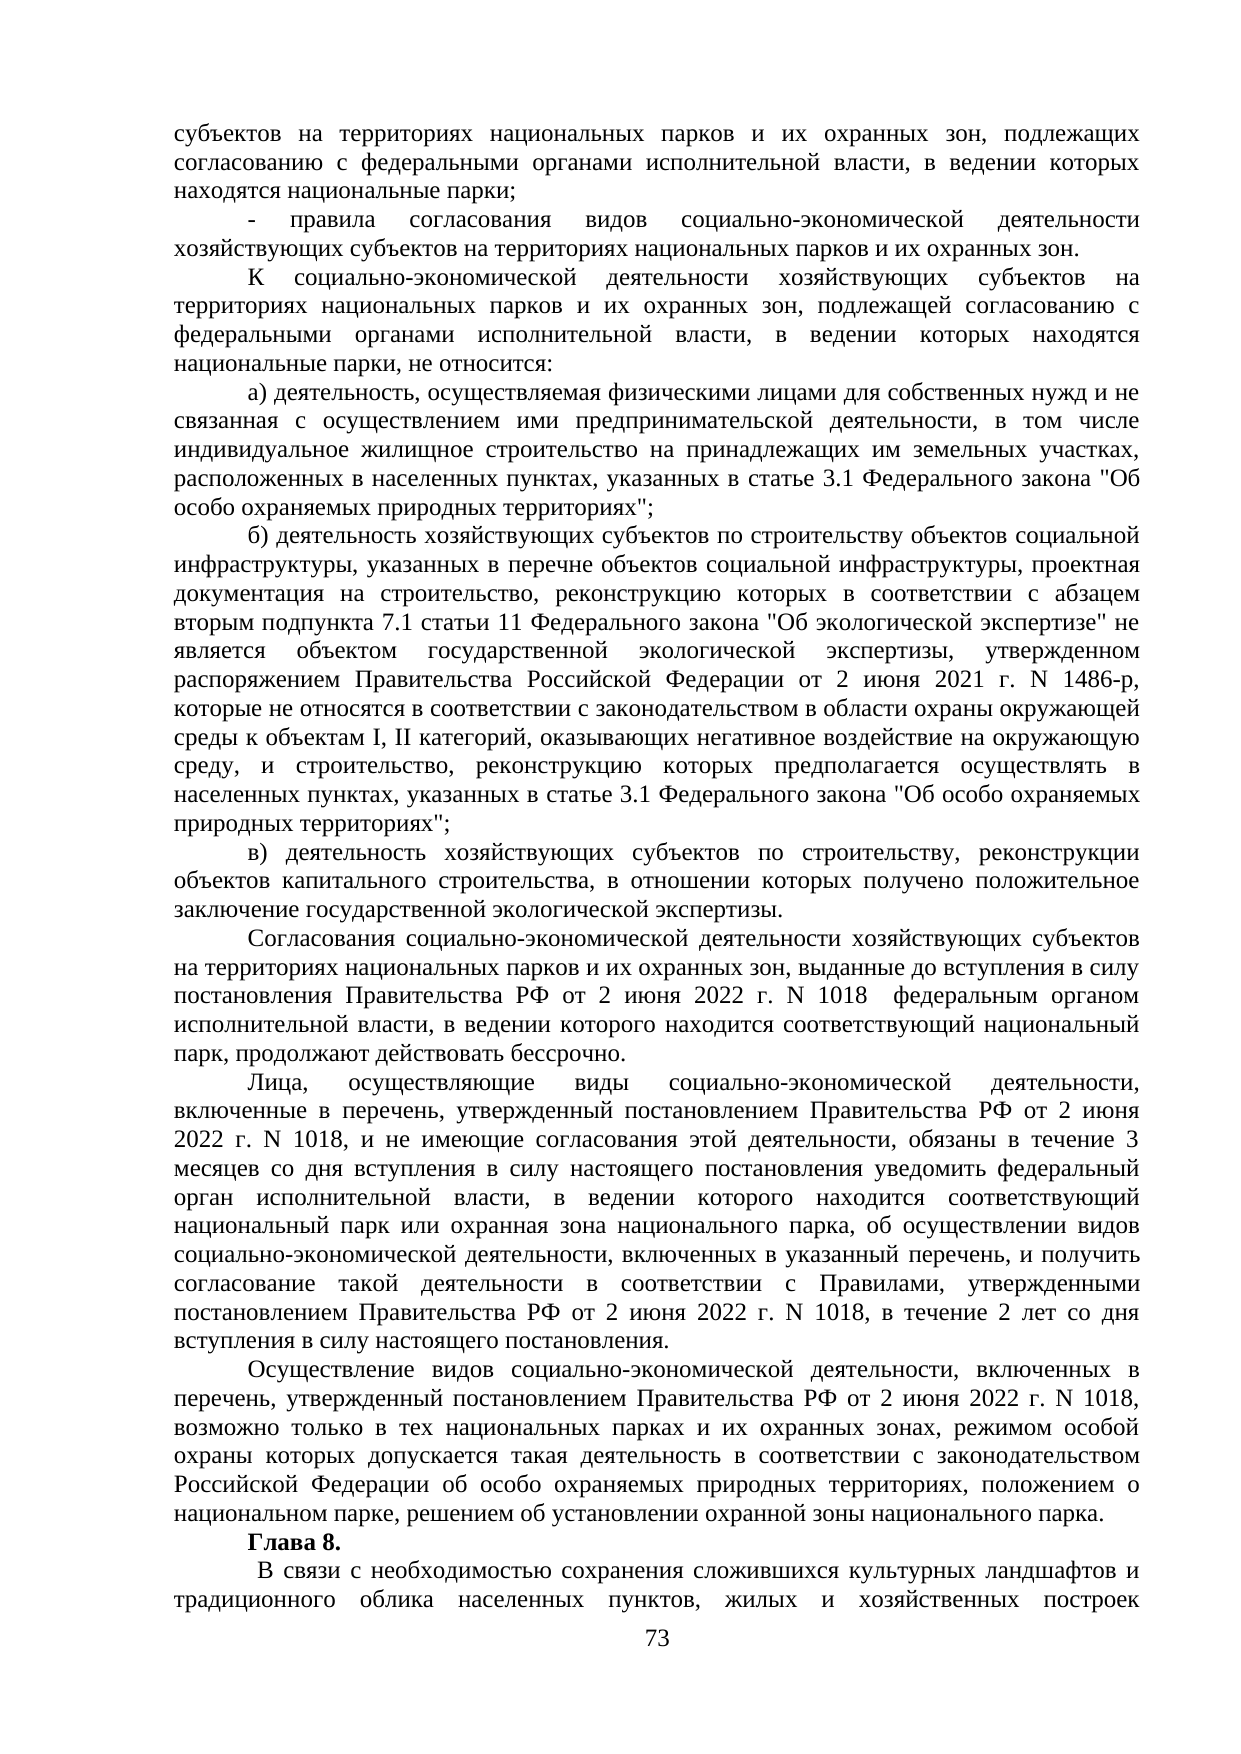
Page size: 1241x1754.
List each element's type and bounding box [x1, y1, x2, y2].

table_cell [163, 118, 1152, 1613]
